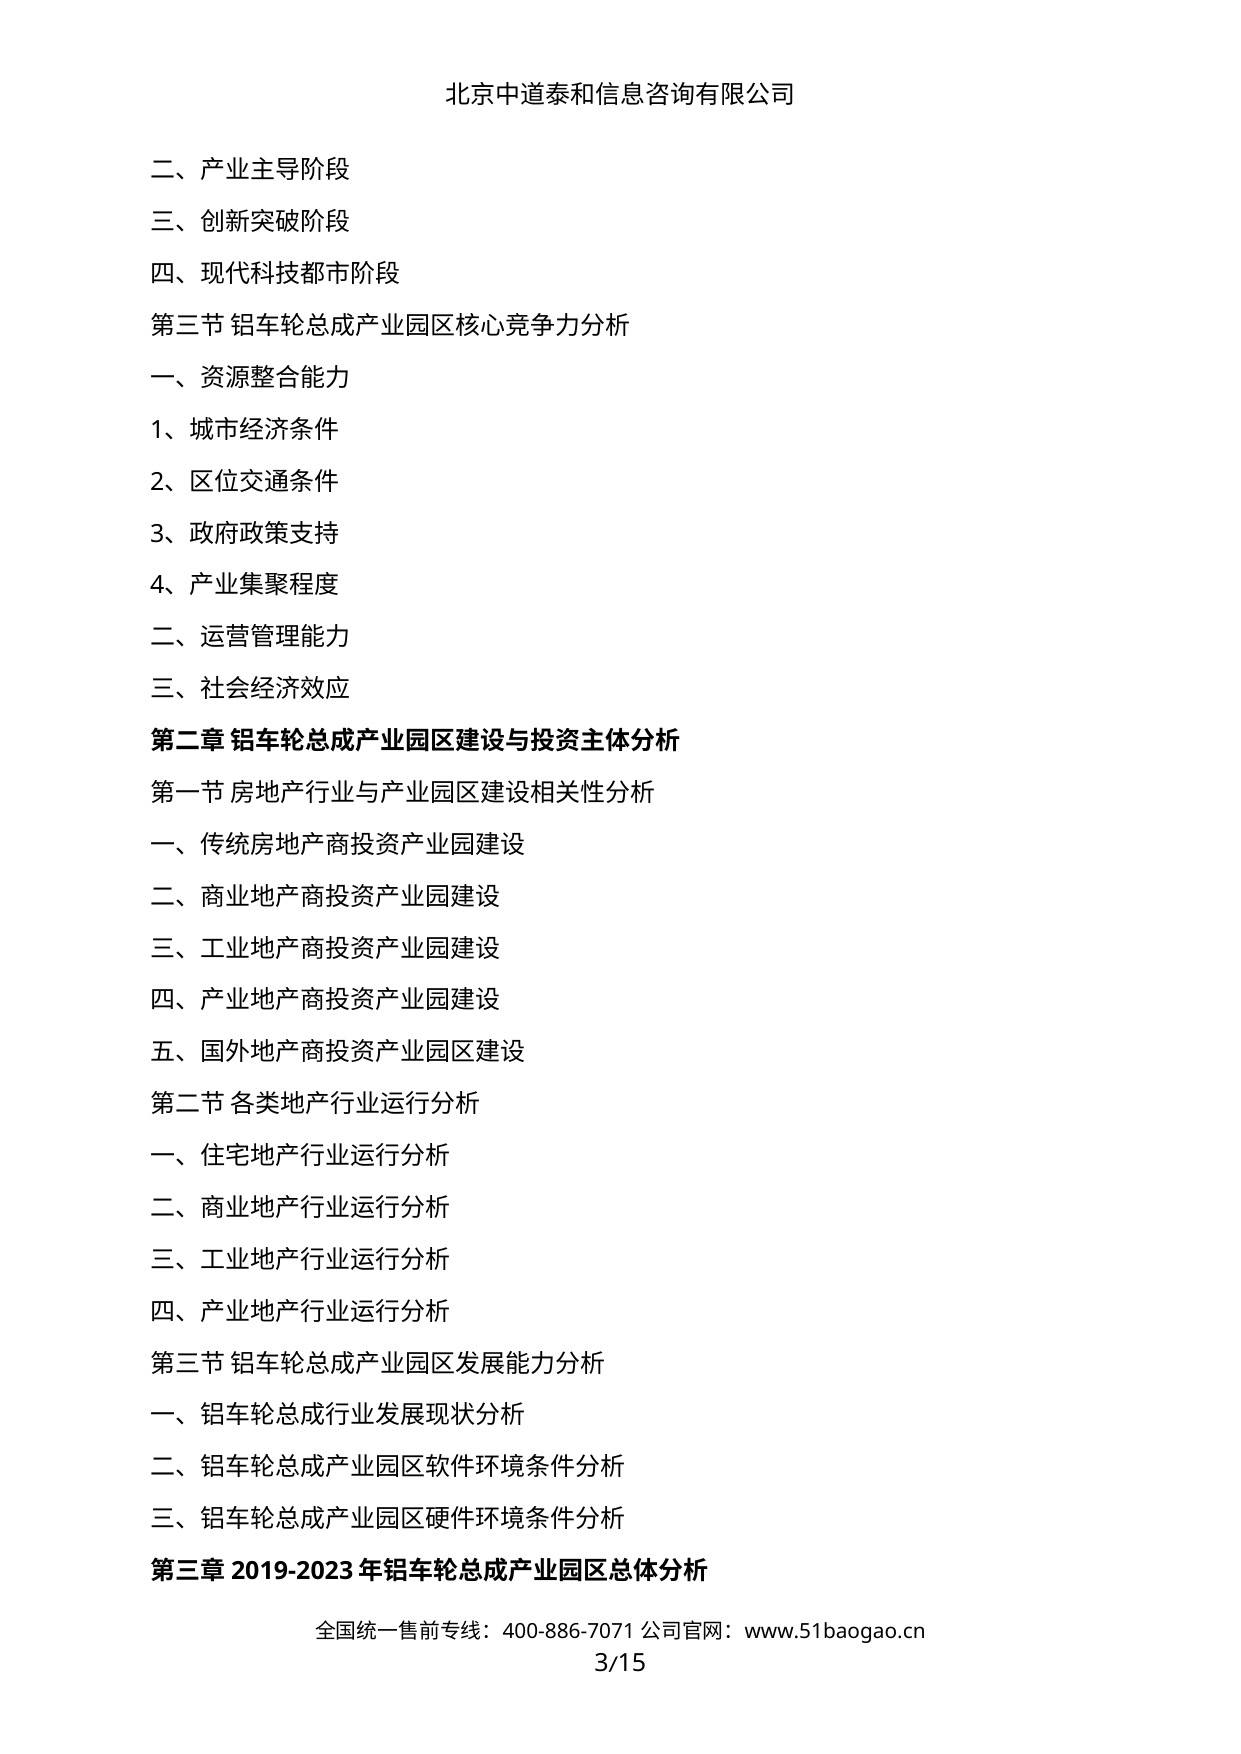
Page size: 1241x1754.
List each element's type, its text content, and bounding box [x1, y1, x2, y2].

text 五、国外地产商投资产业园区建设 [150, 1032, 1090, 1068]
text 一、资源整合能力 [150, 357, 1090, 394]
text 二、铝车轮总成产业园区软件环境条件分析 [150, 1447, 1090, 1483]
text 4、产业集聚程度 [150, 565, 1090, 601]
text 第三章 2019-2023年铝车轮总成产业园区总体分析 [150, 1551, 1090, 1587]
text 第三节 铝车轮总成产业园区核心竞争力分析 [150, 306, 1090, 342]
text 第三节 铝车轮总成产业园区发展能力分析 [150, 1343, 1090, 1379]
text 第二章 铝车轮总成产业园区建设与投资主体分析 [150, 721, 1090, 757]
text 2、区位交通条件 [150, 461, 1090, 497]
text 四、现代科技都市阶段 [150, 254, 1090, 290]
text 1、城市经济条件 [150, 409, 1090, 446]
text 一、铝车轮总成行业发展现状分析 [150, 1395, 1090, 1431]
text 一、住宅地产行业运行分析 [150, 1136, 1090, 1172]
text 第一节 房地产行业与产业园区建设相关性分析 [150, 772, 1090, 809]
text 三、工业地产商投资产业园建设 [150, 928, 1090, 964]
text 三、社会经济效应 [150, 669, 1090, 705]
text 四、产业地产行业运行分析 [150, 1291, 1090, 1327]
text 二、运营管理能力 [150, 617, 1090, 653]
text 三、铝车轮总成产业园区硬件环境条件分析 [150, 1499, 1090, 1535]
text 三、工业地产行业运行分析 [150, 1239, 1090, 1276]
text 二、商业地产商投资产业园建设 [150, 876, 1090, 912]
text 二、产业主导阶段 [150, 150, 1090, 186]
text 二、商业地产行业运行分析 [150, 1187, 1090, 1224]
text 四、产业地产商投资产业园建设 [150, 980, 1090, 1016]
text 3、政府政策支持 [150, 513, 1090, 549]
text 一、传统房地产商投资产业园建设 [150, 824, 1090, 861]
text 三、创新突破阶段 [150, 202, 1090, 238]
text 第二节 各类地产行业运行分析 [150, 1084, 1090, 1120]
